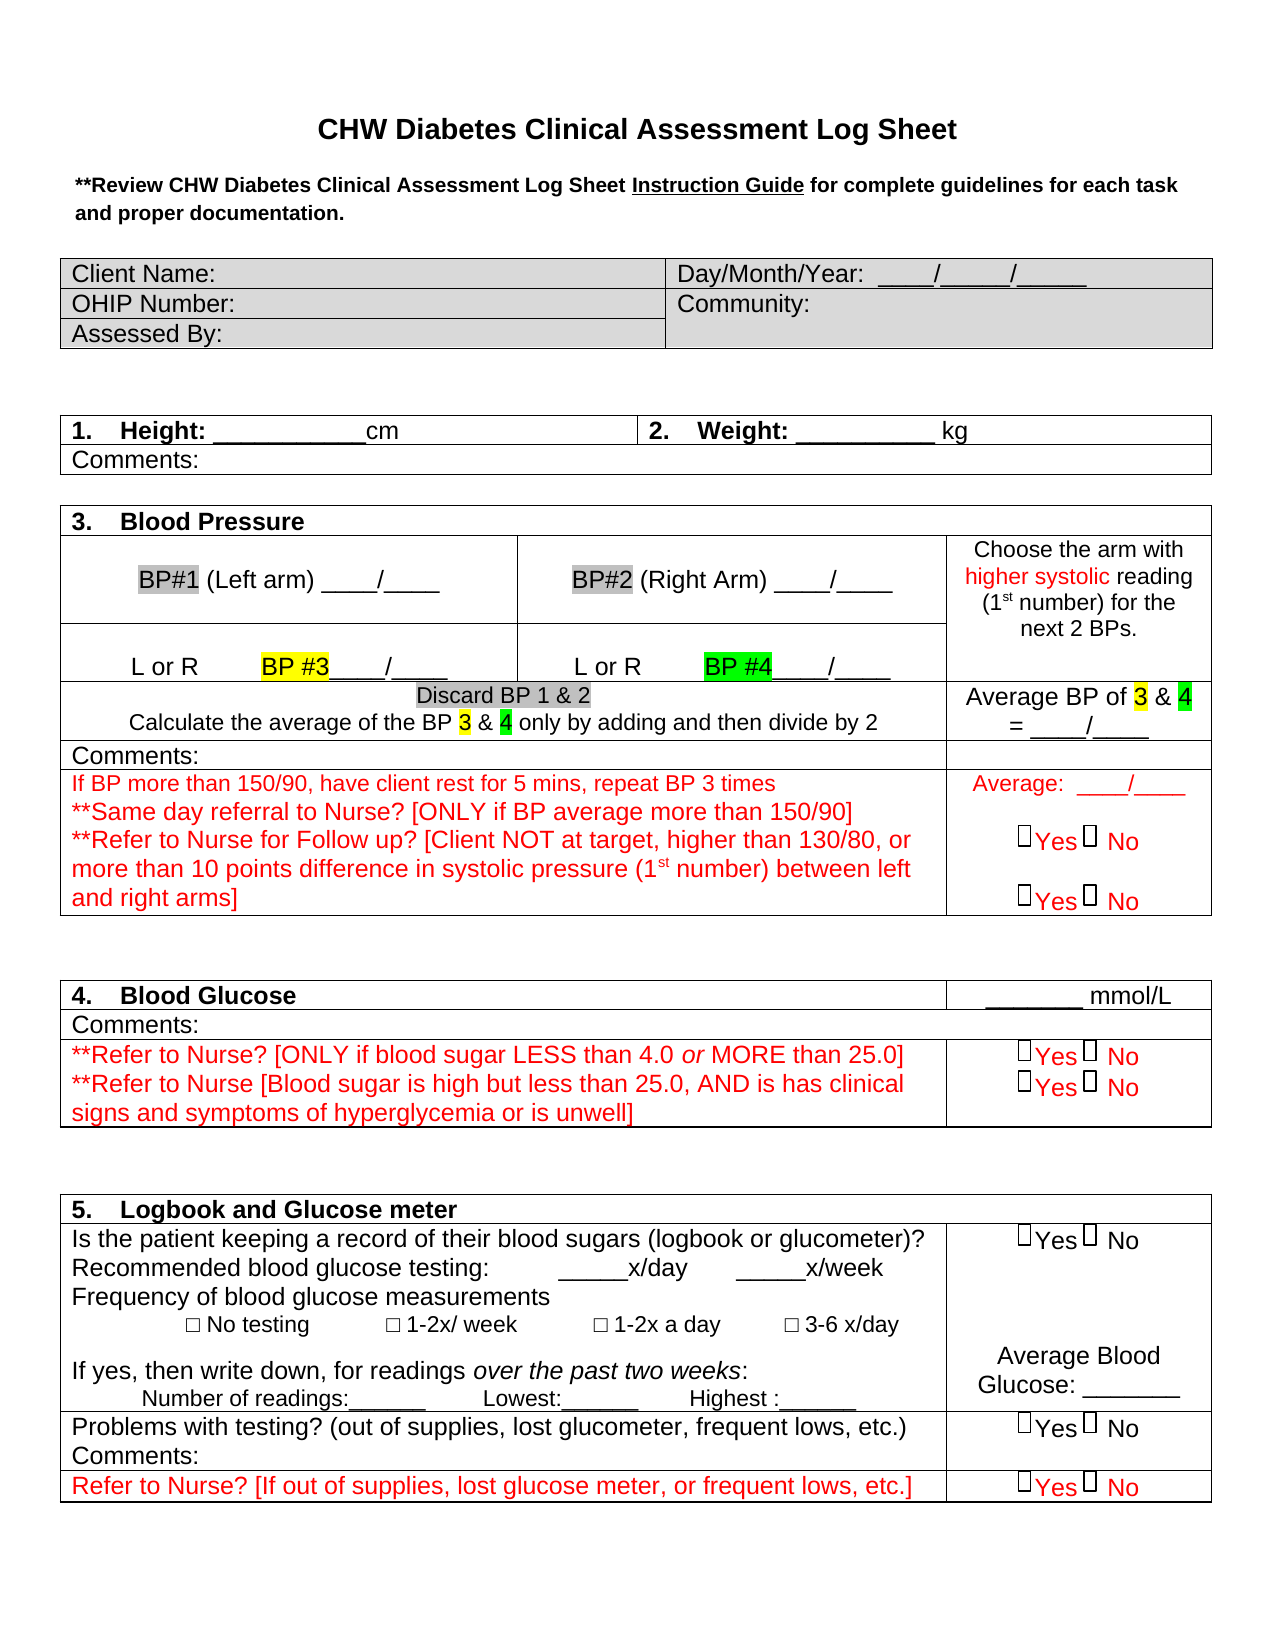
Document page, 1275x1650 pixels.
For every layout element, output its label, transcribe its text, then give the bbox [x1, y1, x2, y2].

table_cell Discard BP 1 & 2 Calculate the average of the BP 3 & 4 only by adding and then divide by 2 [61, 682, 946, 739]
table_cell Yes No Average Blood Glucose: _______ [947, 1224, 1211, 1411]
text CHW Diabetes Clinical Assessment Log Sheet [75, 112, 1200, 146]
table_cell Comments: [61, 445, 1211, 474]
table_cell Community: [666, 289, 1212, 347]
table_header 1. Height: ___________cm [61, 416, 637, 444]
table_header 2. Weight: __________ kg [638, 416, 1211, 444]
table_header 3. Blood Pressure [61, 506, 1211, 535]
table_cell Is the patient keeping a record of their blood sugars (logbook or glucometer)? Recommended blood glucose testing: _____x/day _____x/week Frequency of blood glucose measurements □ No testing □ 1-2x/ week □ 1-2x a day □ 3-6 x/day If yes, then write down, for readings over the past two weeks: Number of readings:______ Lowest:______ Highest :______ [61, 1224, 946, 1411]
text **Review CHW Diabetes Clinical Assessment Log Sheet Instruction Guide for complete guidelines for each task and proper documentation. [75, 173, 1200, 224]
table_cell L or R BP #4____/____ [518, 624, 946, 681]
table_cell Refer to Nurse? [If out of supplies, lost glucose meter, or frequent lows, etc.] [61, 1471, 946, 1501]
table_header 4. Blood Glucose [61, 981, 946, 1009]
table_cell Yes No [947, 1471, 1211, 1501]
table_header _______ mmol/L [947, 981, 1211, 1009]
table_cell BP#1 (Left arm) ____/____ [61, 536, 517, 622]
table_cell Comments: [61, 1010, 1211, 1039]
table_cell If BP more than 150/90, have client rest for 5 mins, repeat BP 3 times **Same day referral to Nurse? [ONLY if BP average more than 150/90] **Refer to Nurse for Follow up? [Client NOT at target, higher than 130/80, or more than 10 points difference in systolic pressure (1st number) between left and right arms] [61, 770, 946, 915]
table_cell Average: ____/____ Yes No Yes No [947, 770, 1211, 915]
table_cell Choose the arm with higher systolic reading (1st number) for the next 2 BPs. [947, 536, 1211, 681]
table_cell Average BP of 3 & 4 = ____/____ [947, 682, 1211, 739]
table_header 5. Logbook and Glucose meter [61, 1195, 1211, 1223]
table_cell Yes No Yes No [947, 1040, 1211, 1126]
table_header Client Name: [61, 259, 665, 288]
table_header Day/Month/Year: ____/_____/_____ [666, 259, 1212, 288]
table_cell Problems with testing? (out of supplies, lost glucometer, frequent lows, etc.) Comments: [61, 1412, 946, 1470]
table_cell **Refer to Nurse? [ONLY if blood sugar LESS than 4.0 or MORE than 25.0] **Refer to Nurse [Blood sugar is high but less than 25.0, AND is has clinical signs and symptoms of hyperglycemia or is unwell] [61, 1040, 946, 1126]
table_cell BP#2 (Right Arm) ____/____ [518, 536, 946, 622]
table_cell [947, 741, 1211, 769]
table_cell OHIP Number: [61, 289, 665, 318]
table_cell Yes No [947, 1412, 1211, 1470]
table_cell L or R BP #3____/____ [61, 624, 517, 681]
table_cell Assessed By: [61, 319, 665, 347]
table_cell Comments: [61, 741, 946, 769]
